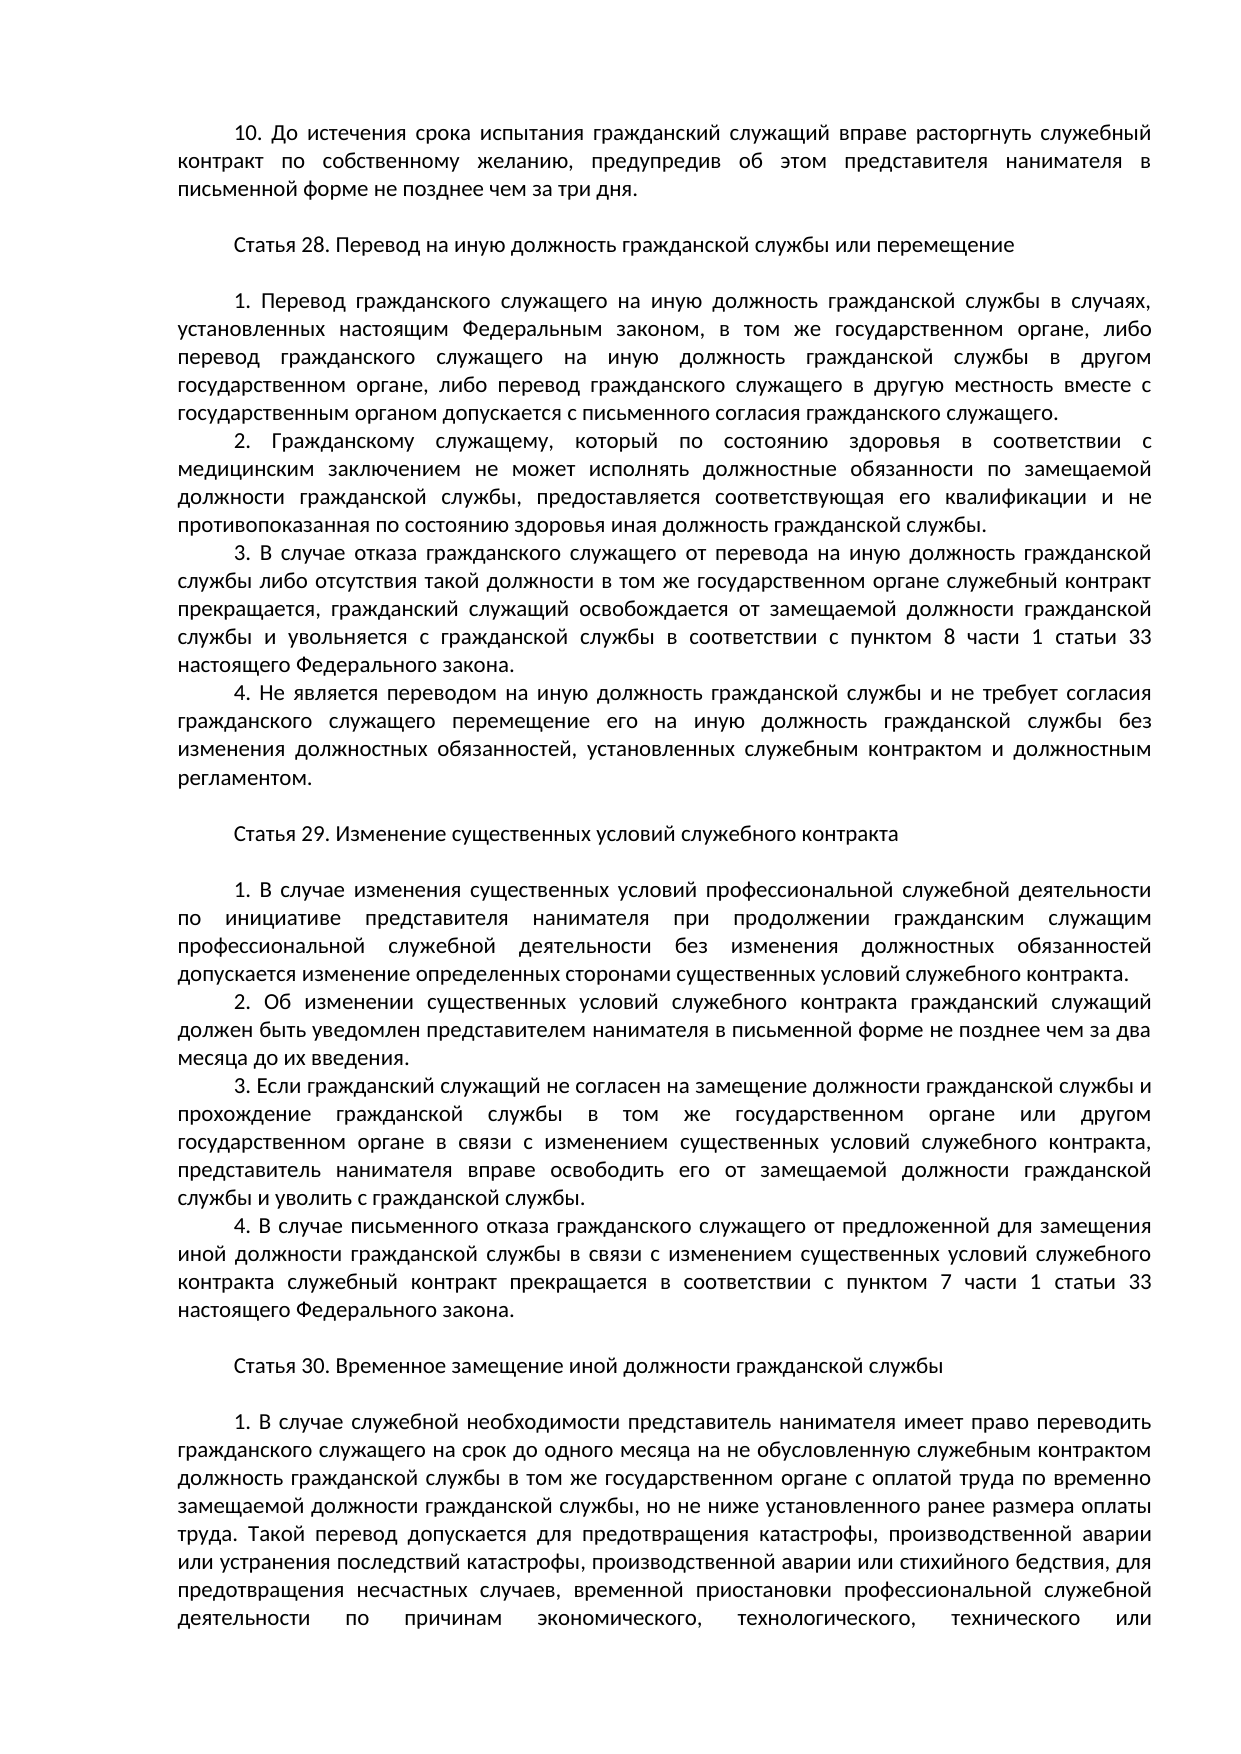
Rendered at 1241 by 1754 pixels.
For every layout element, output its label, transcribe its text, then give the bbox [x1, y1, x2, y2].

text Статья 28. Перевод на иную должность гражданской службы или перемещение [177, 230, 1152, 258]
text 2. Гражданскому служащему, который по состоянию здоровья в соответствии с медицинским заключением не может исполнять должностные обязанности по замещаемой должности гражданской службы, предоставляется соответствующая его квалификации и не противопоказанная по состоянию здоровья иная должность гражданской службы. [177, 426, 1152, 538]
text 1. В случае изменения существенных условий профессиональной служебной деятельности по инициативе представителя нанимателя при продолжении гражданским служащим профессиональной служебной деятельности без изменения должностных обязанностей допускается изменение определенных сторонами существенных условий служебного контракта. [177, 875, 1152, 987]
text 1. Перевод гражданского служащего на иную должность гражданской службы в случаях, установленных настоящим Федеральным законом, в том же государственном органе, либо перевод гражданского служащего на иную должность гражданской службы в другом государственном органе, либо перевод гражданского служащего в другую местность вместе с государственным органом допускается с письменного согласия гражданского служащего. [177, 286, 1152, 426]
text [177, 1407, 1152, 1631]
text Статья 29. Изменение существенных условий служебного контракта [177, 819, 1152, 847]
text 3. Если гражданский служащий не согласен на замещение должности гражданской службы и прохождение гражданской службы в том же государственном органе или другом государственном органе в связи с изменением существенных условий служебного контракта, представитель нанимателя вправе освободить его от замещаемой должности гражданской службы и уволить с гражданской службы. [177, 1071, 1152, 1211]
text 10. До истечения срока испытания гражданский служащий вправе расторгнуть служебный контракт по собственному желанию, предупредив об этом представителя нанимателя в письменной форме не позднее чем за три дня. [177, 118, 1152, 202]
text 4. Не является переводом на иную должность гражданской службы и не требует согласия гражданского служащего перемещение его на иную должность гражданской службы без изменения должностных обязанностей, установленных служебным контрактом и должностным регламентом. [177, 678, 1152, 791]
text 2. Об изменении существенных условий служебного контракта гражданский служащий должен быть уведомлен представителем нанимателя в письменной форме не позднее чем за два месяца до их введения. [177, 987, 1152, 1071]
text 3. В случае отказа гражданского служащего от перевода на иную должность гражданской службы либо отсутствия такой должности в том же государственном органе служебный контракт прекращается, гражданский служащий освобождается от замещаемой должности гражданской службы и увольняется с гражданской службы в соответствии с пунктом 8 части 1 статьи 33 настоящего Федерального закона. [177, 538, 1152, 678]
text Статья 30. Временное замещение иной должности гражданской службы [177, 1351, 1152, 1379]
text 4. В случае письменного отказа гражданского служащего от предложенной для замещения иной должности гражданской службы в связи с изменением существенных условий служебного контракта служебный контракт прекращается в соответствии с пунктом 7 части 1 статьи 33 настоящего Федерального закона. [177, 1211, 1152, 1323]
